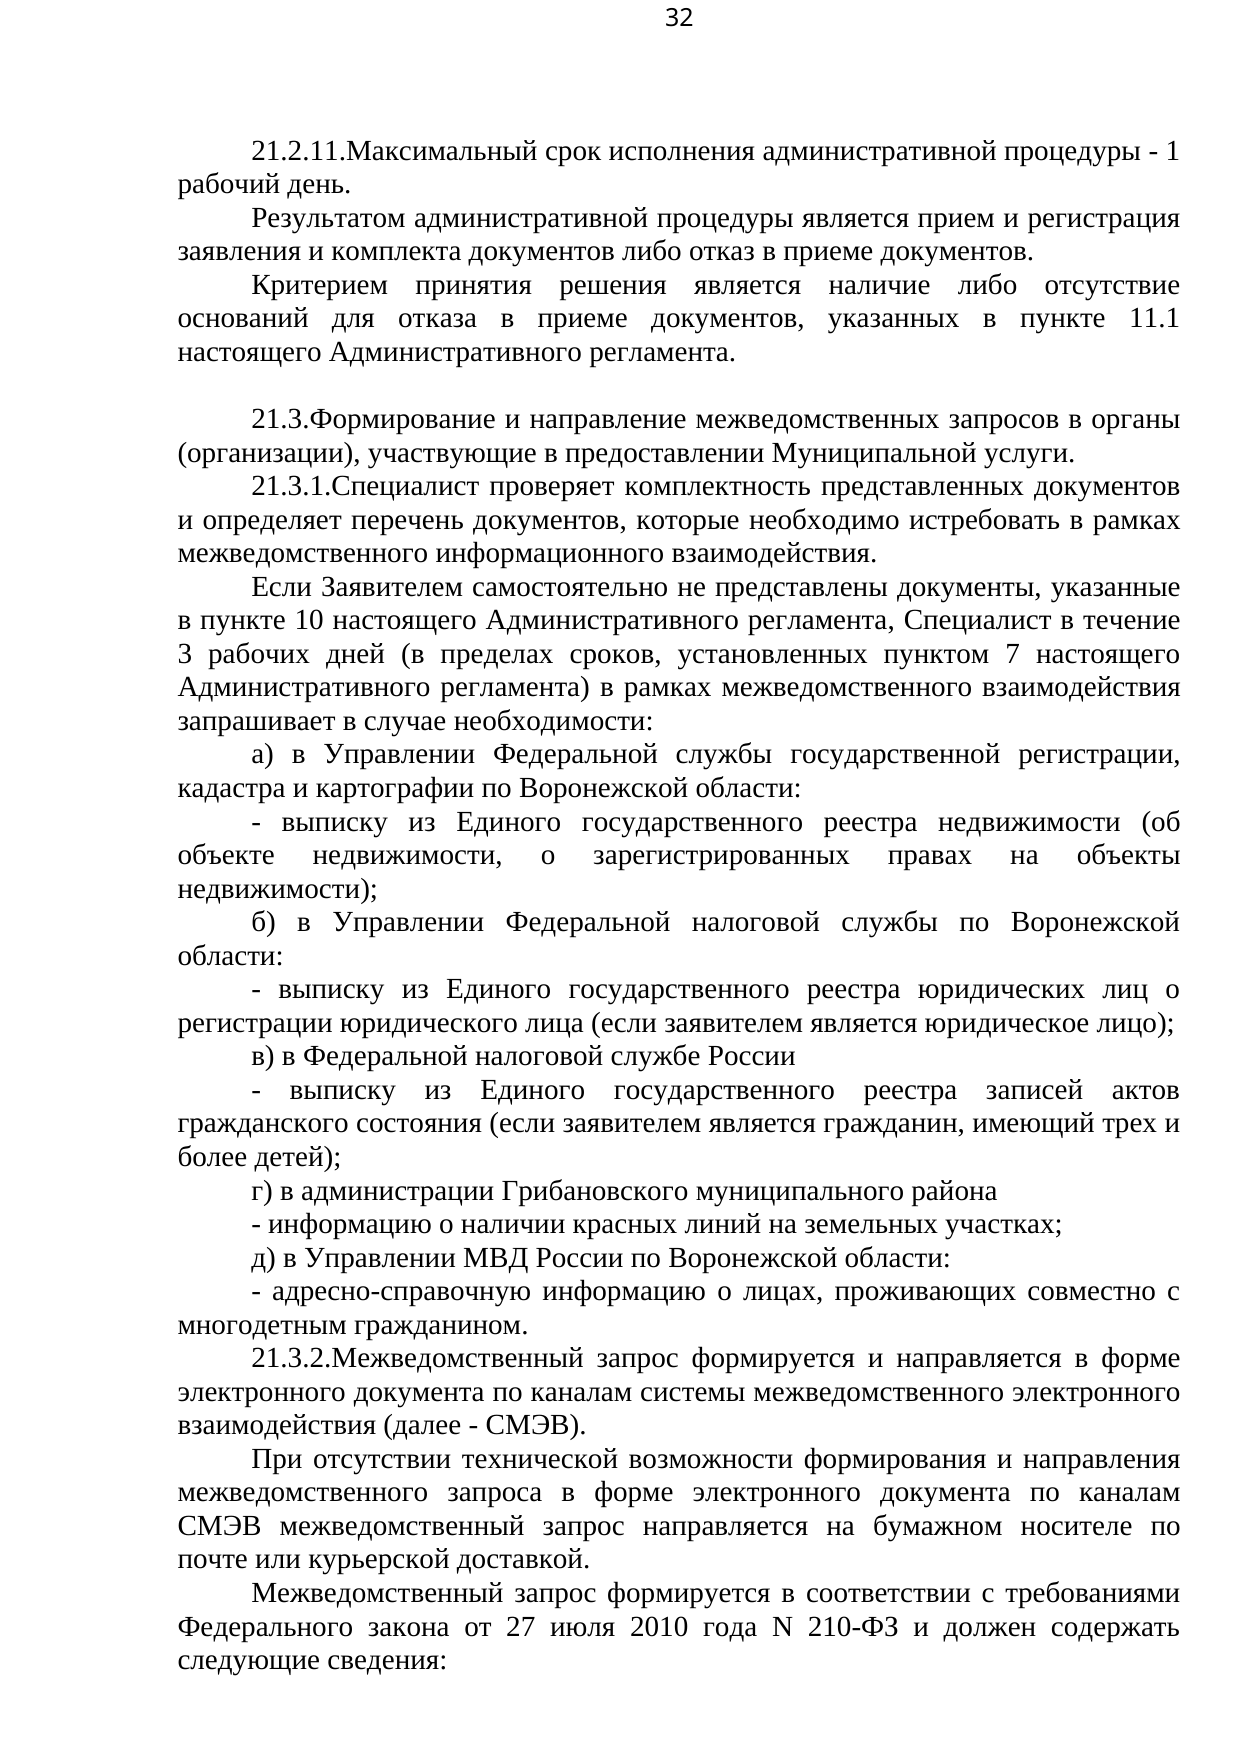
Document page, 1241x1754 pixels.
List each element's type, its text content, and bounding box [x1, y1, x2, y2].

text 21.3.1.Специалист проверяет комплектность представленных документов и определяет перечень документов, которые необходимо истребовать в рамках межведомственного информационного взаимодействия. [177, 468, 1181, 569]
text 21.3.2.Межведомственный запрос формируется и направляется в форме электронного документа по каналам системы межведомственного электронного взаимодействия (далее - СМЭВ). [177, 1340, 1181, 1441]
text При отсутствии технической возможности формирования и направления межведомственного запроса в форме электронного документа по каналам СМЭВ межведомственный запрос направляется на бумажном носителе по почте или курьерской доставкой. [177, 1441, 1181, 1575]
text - выписку из Единого государственного реестра записей актов гражданского состояния (если заявителем является гражданин, имеющий трех и более детей); [177, 1072, 1181, 1173]
text - выписку из Единого государственного реестра юридических лиц о регистрации юридического лица (если заявителем является юридическое лицо); [177, 971, 1181, 1038]
text 21.3.Формирование и направление межведомственных запросов в органы (организации), участвующие в предоставлении Муниципальной услуги. [177, 401, 1181, 468]
text д) в Управлении МВД России по Воронежской области: [177, 1240, 1181, 1273]
text - выписку из Единого государственного реестра недвижимости (об объекте недвижимости, о зарегистрированных правах на объекты недвижимости); [177, 804, 1181, 904]
list Критерием принятия решения является наличие либо отсутствие оснований для отказа в приеме документов, указанных в пункте 11.1 настоящего Административного регламента. [177, 267, 1181, 368]
text - информацию о наличии красных линий на земельных участках; [177, 1206, 1181, 1240]
text Если Заявителем самостоятельно не представлены документы, указанные в пункте 10 настоящего Административного регламента, Специалист в течение 3 рабочих дней (в пределах сроков, установленных пунктом 7 настоящего Административного регламента) в рамках межведомственного взаимодействия запрашивает в случае необходимости: [177, 569, 1181, 737]
text б) в Управлении Федеральной налоговой службы по Воронежской области: [177, 904, 1181, 971]
text а) в Управлении Федеральной службы государственной регистрации, кадастра и картографии по Воронежской области: [177, 737, 1181, 804]
text - адресно-справочную информацию о лицах, проживающих совместно с многодетным гражданином. [177, 1273, 1181, 1340]
text г) в администрации Грибановского муниципального района [177, 1173, 1181, 1206]
text 21.2.11.Максимальный срок исполнения административной процедуры - 1 рабочий день. [177, 133, 1181, 200]
text в) в Федеральной налоговой службе России [177, 1038, 1181, 1072]
text Результатом административной процедуры является прием и регистрация заявления и комплекта документов либо отказ в приеме документов. [177, 200, 1181, 267]
text Межведомственный запрос формируется в соответствии с требованиями Федерального закона от 27 июля 2010 года N 210-ФЗ и должен содержать следующие сведения: [177, 1575, 1181, 1676]
